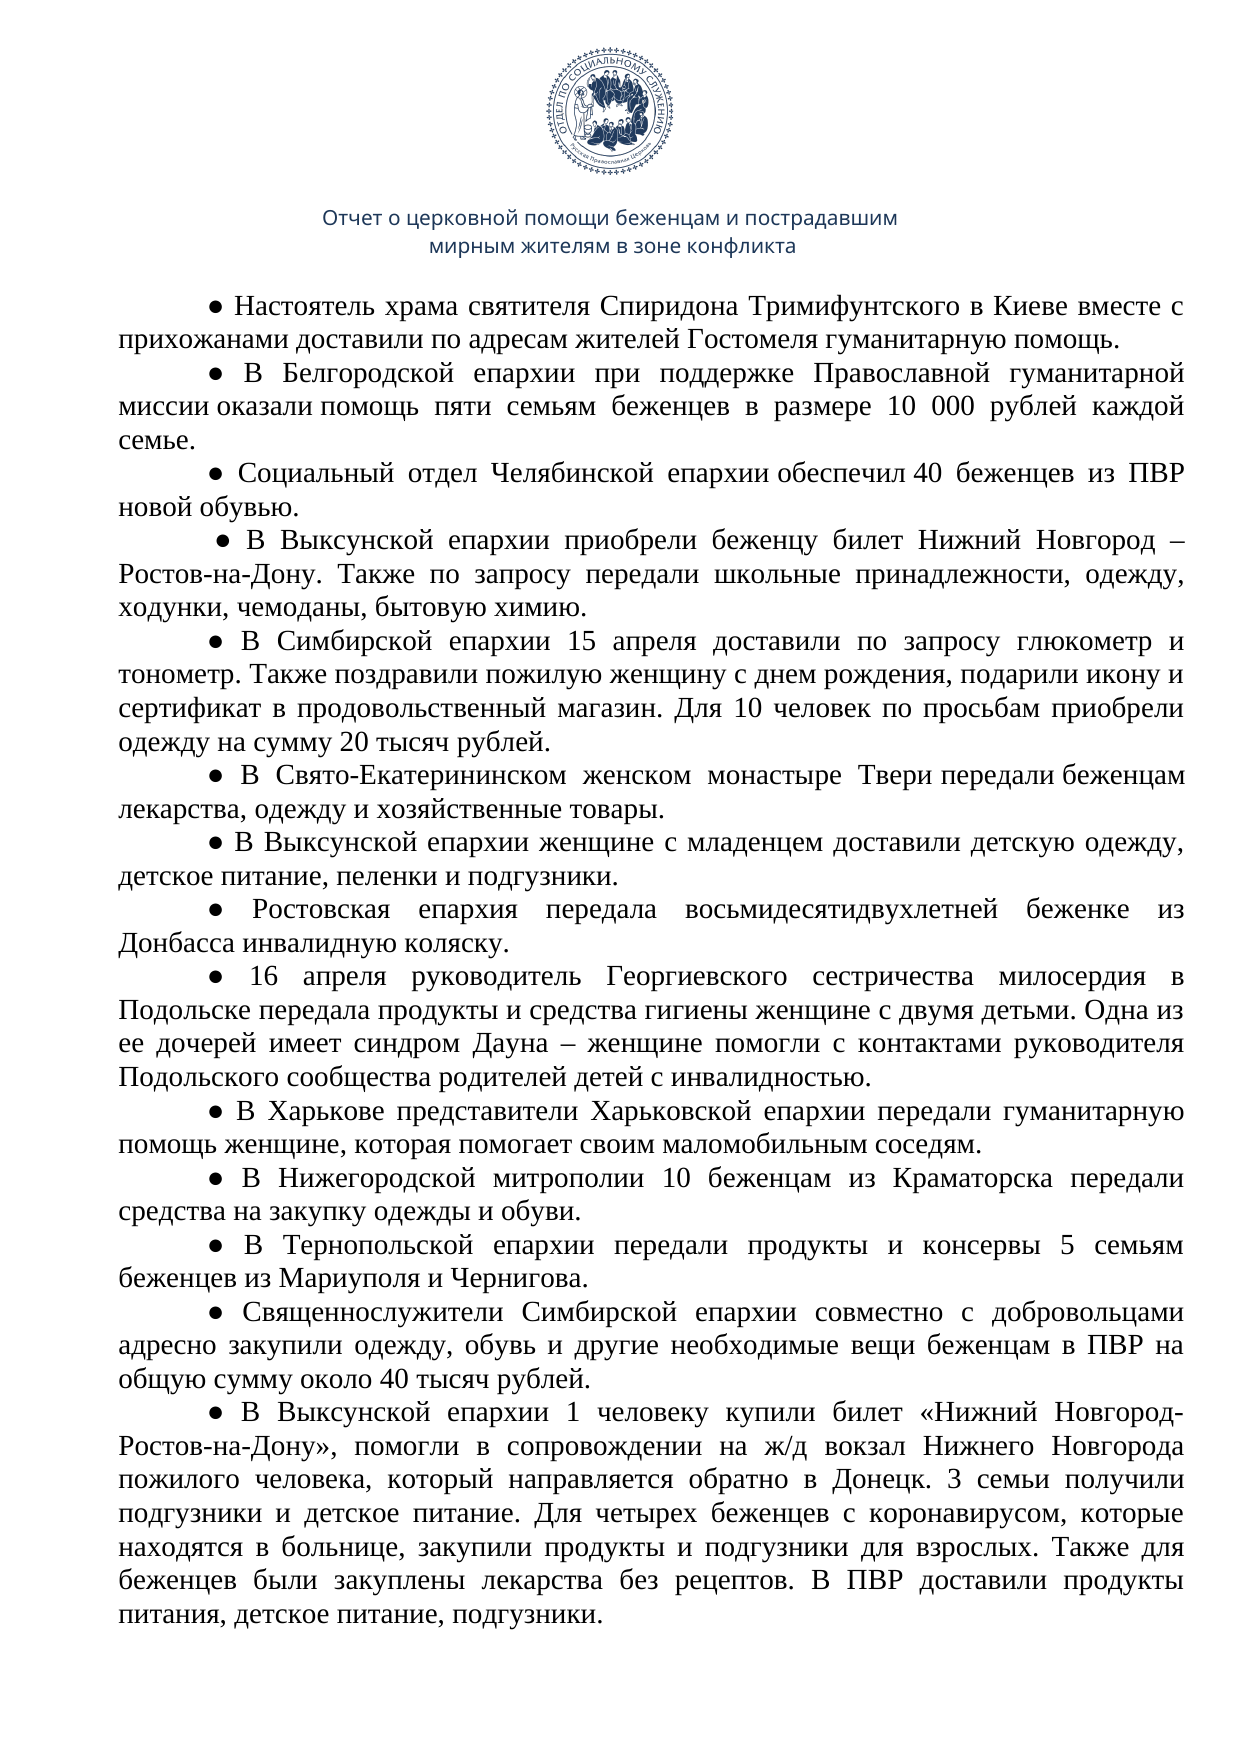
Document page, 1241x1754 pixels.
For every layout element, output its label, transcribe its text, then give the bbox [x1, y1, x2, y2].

text ● В Белгородской епархии при поддержке Православной гуманитарной миссии оказали помощь пяти семьям беженцев в размере 10 000 рублей каждой семье. [118, 355, 1185, 455]
text ● 16 апреля руководитель Георгиевского сестричества милосердия в Подольске передала продукты и средства гигиены женщине с двумя детьми. Одна из ее дочерей имеет синдром Дауна – женщине помогли с контактами руководителя Подольского сообщества родителей детей с инвалидностью. [118, 958, 1185, 1093]
text ● Ростовская епархия передала восьмидесятидвухлетней беженке из Донбасса инвалидную коляску. [118, 891, 1185, 958]
picture [546, 47, 674, 175]
text ● В Харькове представители Харьковской епархии передали гуманитарную помощь женщине, которая помогает своим маломобильным соседям. [118, 1093, 1185, 1160]
text ● В Нижегородской митрополии 10 беженцам из Краматорска передали средства на закупку одежды и обуви. [118, 1160, 1185, 1227]
text ● В Выксунской епархии 1 человеку купили билет «Нижний Новгород-Ростов-на-Дону», помогли в сопровождении на ж/д вокзал Нижнего Новгорода пожилого человека, который направляется обратно в Донецк. 3 семьи получили подгузники и детское питание. Для четырех беженцев с коронавирусом, которые находятся в больнице, закупили продукты и подгузники для взрослых. Также для беженцев были закуплены лекарства без рецептов. В ПВР доставили продукты питания, детское питание, подгузники. [118, 1394, 1185, 1629]
text ● В Симбирской епархии 15 апреля доставили по запросу глюкометр и тонометр. Также поздравили пожилую женщину с днем рождения, подарили икону и сертификат в продовольственный магазин. Для 10 человек по просьбам приобрели одежду на сумму 20 тысяч рублей. [118, 623, 1185, 757]
text ● В Тернопольской епархии передали продукты и консервы 5 семьям беженцев из Мариуполя и Чернигова. [118, 1227, 1185, 1294]
text ● Священнослужители Симбирской епархии совместно с добровольцами адресно закупили одежду, обувь и другие необходимые вещи беженцам в ПВР на общую сумму около 40 тысяч рублей. [118, 1294, 1185, 1394]
text ● Настоятель храма святителя Спиридона Тримифунтского в Киеве вместе с прихожанами доставили по адресам жителей Гостомеля гуманитарную помощь. [118, 288, 1185, 355]
text ● В Свято-Екатерининском женском монастыре Твери передали беженцам лекарства, одежду и хозяйственные товары. [118, 757, 1185, 824]
text ● Социальный отдел Челябинской епархии обеспечил 40 беженцев из ПВР новой обувью. [118, 455, 1185, 522]
text ● В Выксунской епархии приобрели беженцу билет Нижний Новгород – Ростов-на-Дону. Также по запросу передали школьные принадлежности, одежду, ходунки, чемоданы, бытовую химию. [118, 522, 1185, 623]
text ● В Выксунской епархии женщине с младенцем доставили детскую одежду, детское питание, пеленки и подгузники. [118, 824, 1185, 891]
